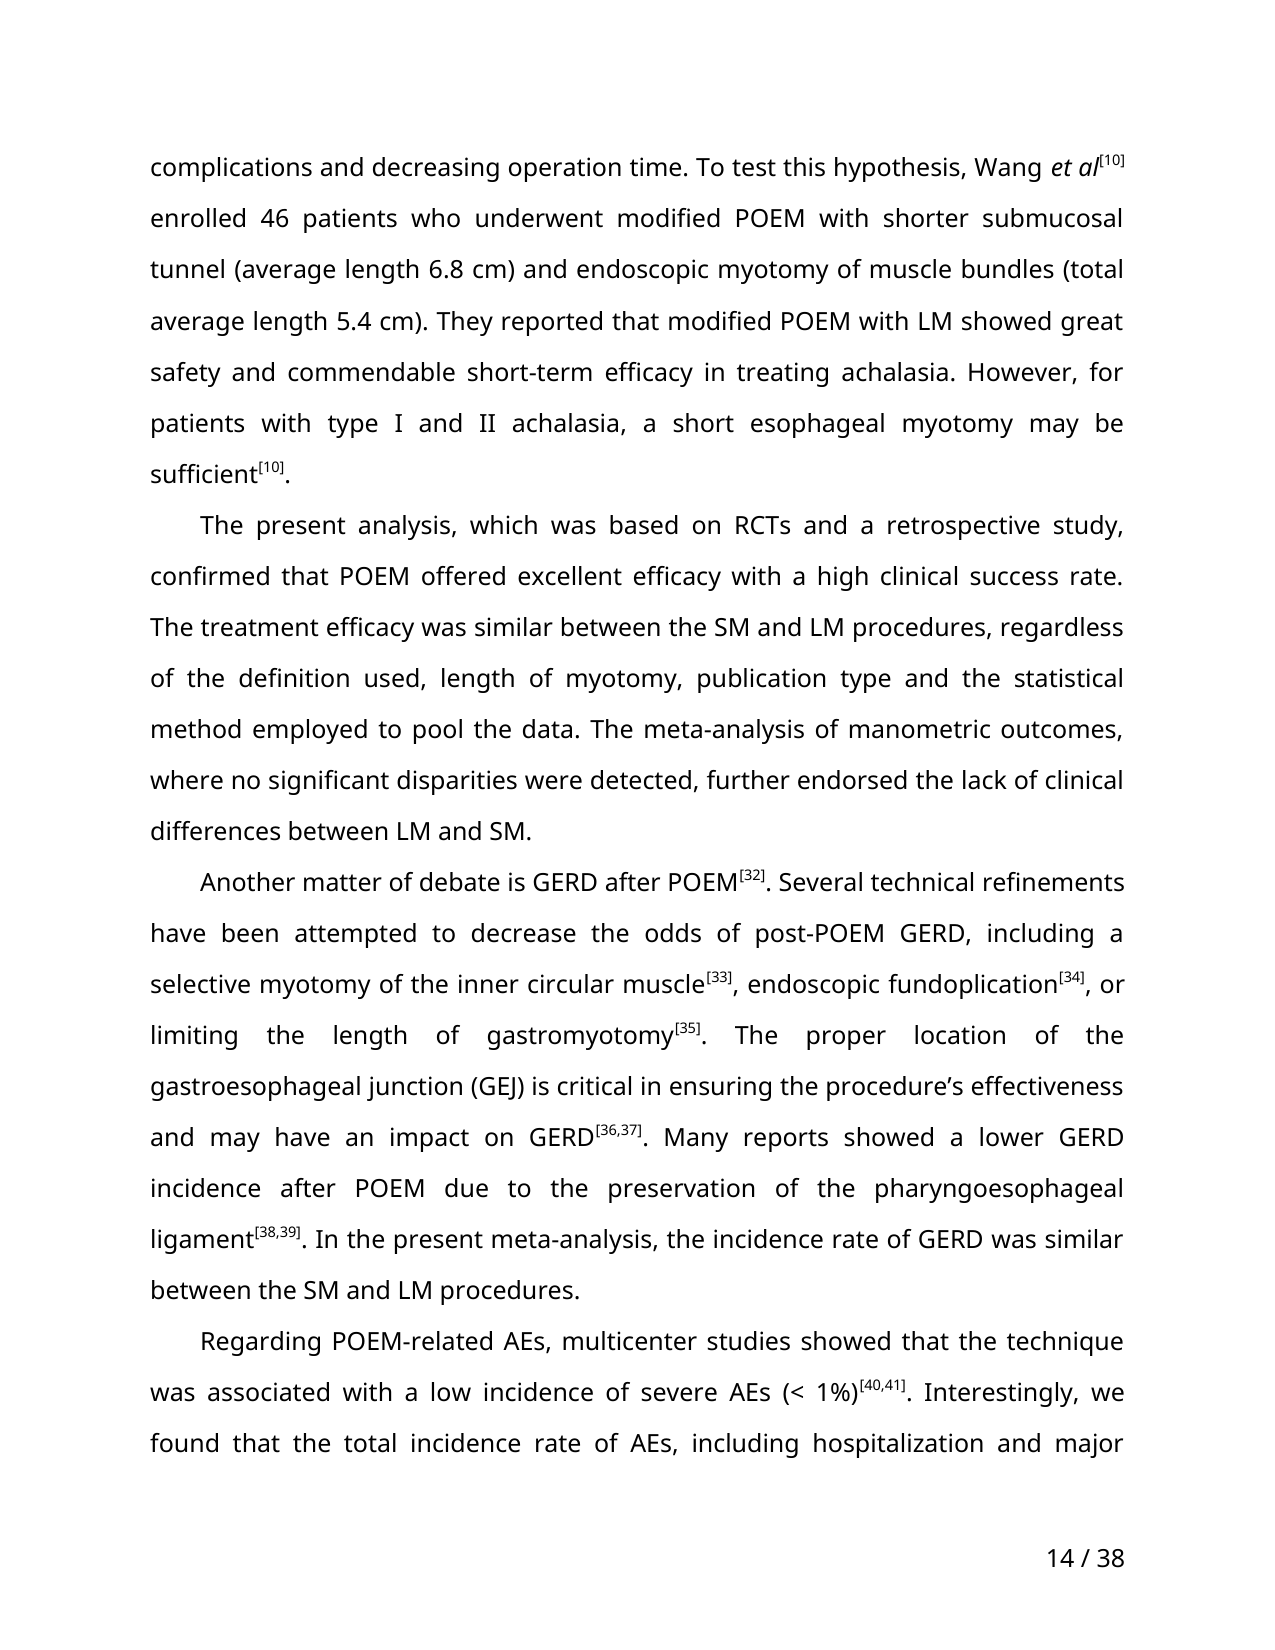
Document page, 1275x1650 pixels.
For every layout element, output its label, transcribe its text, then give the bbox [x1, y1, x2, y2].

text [150, 150, 1125, 490]
text The present analysis, which was based on RCTs and a retrospective study, confirmed that POEM offered excellent efficacy with a high clinical success rate. The treatment efficacy was similar between the SM and LM procedures, regardless of the definition used, length of myotomy, publication type and the statistical method employed to pool the data. The meta-analysis of manometric outcomes, where no significant disparities were detected, further endorsed the lack of clinical differences between LM and SM. [150, 507, 1125, 848]
text Another matter of debate is GERD after POEM[32]. Several technical refinements have been attempted to decrease the odds of post-POEM GERD, including a selective myotomy of the inner circular muscle[33], endoscopic fundoplication[34], or limiting the length of gastromyotomy[35]. The proper location of the gastroesophageal junction (GEJ) is critical in ensuring the procedure’s effectiveness and may have an impact on GERD[36,37]. Many reports showed a lower GERD incidence after POEM due to the preservation of the pharyngoesophageal ligament[38,39]. In the present meta-analysis, the incidence rate of GERD was similar between the SM and LM procedures. [150, 864, 1125, 1307]
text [150, 1324, 1125, 1460]
